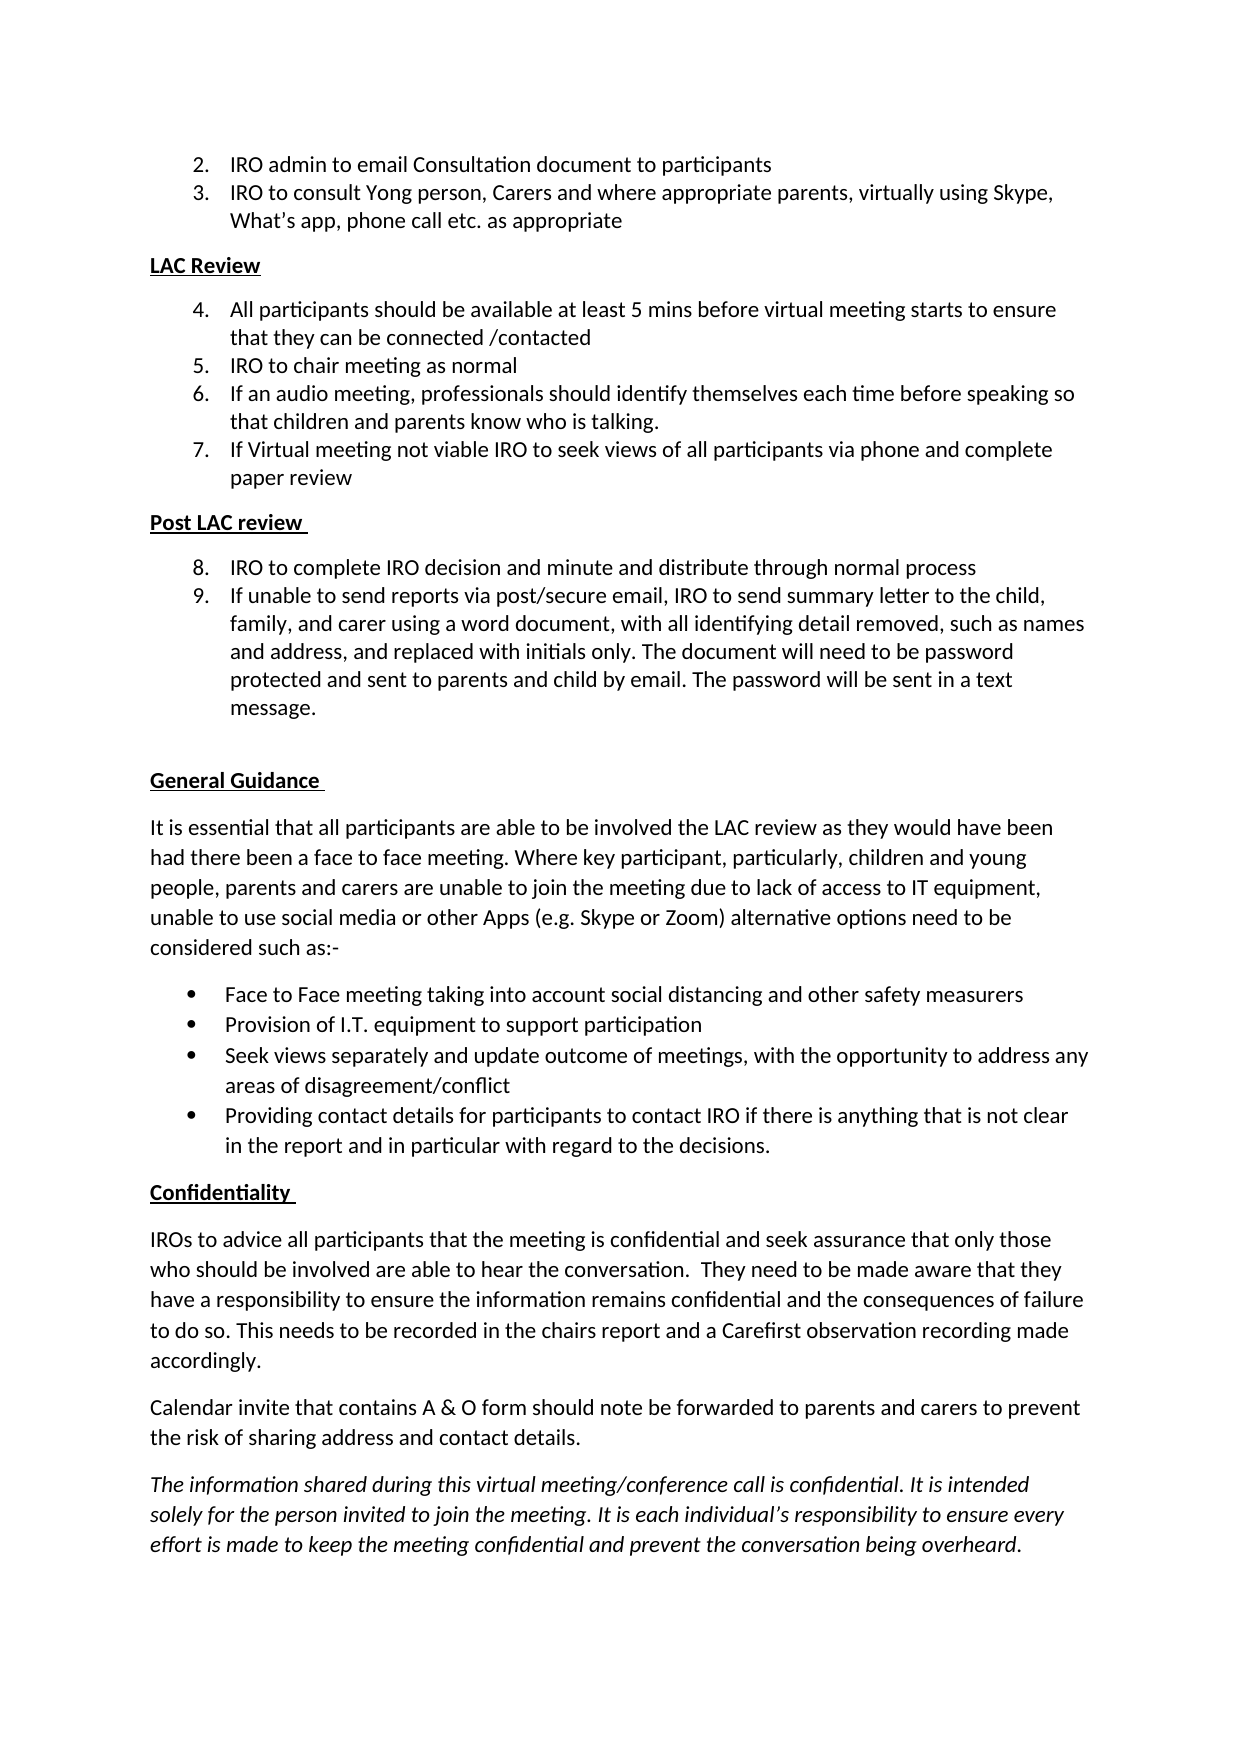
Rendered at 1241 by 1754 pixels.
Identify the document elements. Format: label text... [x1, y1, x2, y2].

list IRO admin to email Consultation document to participants [192, 150, 1090, 178]
text General Guidance [150, 766, 1090, 794]
text LAC Review [150, 251, 1090, 279]
text The information shared during this virtual meeting/conference call is confidential. It is intended solely for the person invited to join the meeting. It is each individual’s responsibility to ensure every effort is made to keep the meeting confidential and prevent the conversation being overheard. [150, 1470, 1090, 1558]
text IROs to advice all participants that the meeting is confidential and seek assurance that only those who should be involved are able to hear the conversation. They need to be made aware that they have a responsibility to ensure the information remains confidential and the consequences of failure to do so. This needs to be recorded in the chairs report and a Carefirst observation recording made accordingly. [150, 1225, 1090, 1374]
list All participants should be available at least 5 mins before virtual meeting starts to ensure that they can be connected /contacted [192, 295, 1090, 351]
text Confidentiality [150, 1178, 1090, 1206]
list If unable to send reports via post/secure email, IRO to send summary letter to the child, family, and carer using a word document, with all identifying detail removed, such as names and address, and replaced with initials only. The document will need to be password protected and sent to parents and child by email. The password will be sent in a text message. [192, 581, 1090, 721]
list If Virtual meeting not viable IRO to seek views of all participants via phone and complete paper review [192, 436, 1090, 492]
list Seek views separately and update outcome of meetings, with the opportunity to address any areas of disagreement/conflict [187, 1041, 1090, 1099]
list If an audio meeting, professionals should identify themselves each time before speaking so that children and parents know who is talking. [192, 379, 1090, 436]
list Providing contact details for participants to contact IRO if there is anything that is not clear in the report and in particular with regard to the decisions. [187, 1101, 1090, 1159]
list IRO to complete IRO decision and minute and distribute through normal process [192, 553, 1090, 581]
list IRO to chair meeting as normal [192, 351, 1090, 379]
list IRO to consult Yong person, Carers and where appropriate parents, virtually using Skype, What’s app, phone call etc. as appropriate [192, 178, 1090, 234]
list Face to Face meeting taking into account social distancing and other safety measurers [187, 980, 1090, 1008]
text Calendar invite that contains A & O form should note be forwarded to parents and carers to prevent the risk of sharing address and contact details. [150, 1393, 1090, 1451]
list Provision of I.T. equipment to support participation [187, 1011, 1090, 1038]
text It is essential that all participants are able to be involved the LAC review as they would have been had there been a face to face meeting. Where key participant, particularly, children and young people, parents and carers are unable to join the meeting due to lack of access to IT equipment, unable to use social media or other Apps (e.g. Skype or Zoom) alternative options need to be considered such as:- [150, 813, 1090, 961]
text Post LAC review [150, 508, 1090, 536]
